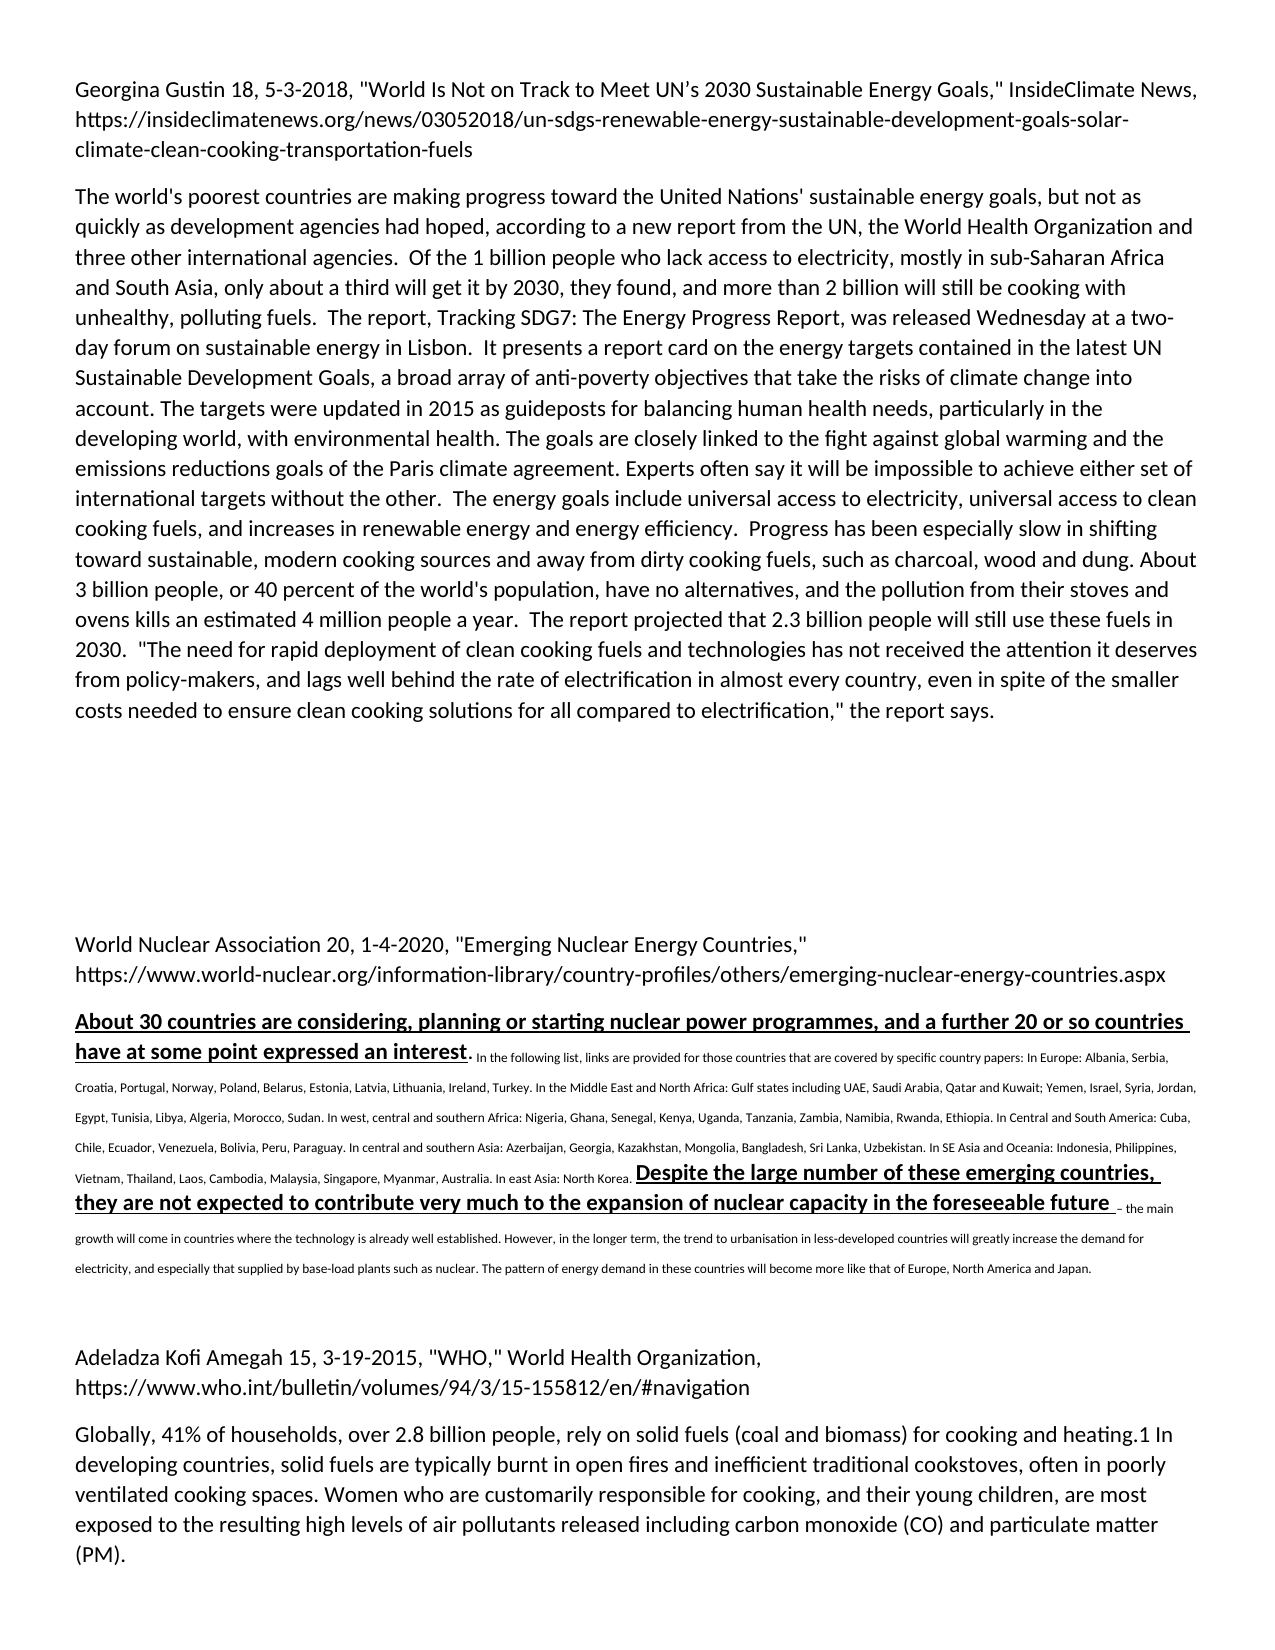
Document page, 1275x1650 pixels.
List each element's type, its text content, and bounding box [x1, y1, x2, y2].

text About 30 countries are considering, planning or starting nuclear power programmes, and a further 20 or so countries have at some point expressed an interest. In the following list, links are provided for those countries that are covered by specific country papers: In Europe: Albania, Serbia, Croatia, Portugal, Norway, Poland, Belarus, Estonia, Latvia, Lithuania, Ireland, Turkey. In the Middle East and North Africa: Gulf states including UAE, Saudi Arabia, Qatar and Kuwait; Yemen, Israel, Syria, Jordan, Egypt, Tunisia, Libya, Algeria, Morocco, Sudan. In west, central and southern Africa: Nigeria, Ghana, Senegal, Kenya, Uganda, Tanzania, Zambia, Namibia, Rwanda, Ethiopia. In Central and South America: Cuba, Chile, Ecuador, Venezuela, Bolivia, Peru, Paraguay. In central and southern Asia: Azerbaijan, Georgia, Kazakhstan, Mongolia, Bangladesh, Sri Lanka, Uzbekistan. In SE Asia and Oceania: Indonesia, Philippines, Vietnam, Thailand, Laos, Cambodia, Malaysia, Singapore, Myanmar, Australia. In east Asia: North Korea. Despite the large number of these emerging countries, they are not expected to contribute very much to the expansion of nuclear capacity in the foreseeable future – the main growth will come in countries where the technology is already well established. However, in the longer term, the trend to urbanisation in less-developed countries will greatly increase the demand for electricity, and especially that supplied by base-load plants such as nuclear. The pattern of energy demand in these countries will become more like that of Europe, North America and Japan. [75, 1007, 1200, 1277]
text World Nuclear Association 20, 1-4-2020, "Emerging Nuclear Energy Countries," https://www.world-nuclear.org/information-library/country-profiles/others/emerging-nuclear-energy-countries.aspx [75, 930, 1200, 988]
text Georgina Gustin 18, 5-3-2018, "World Is Not on Track to Meet UN’s 2030 Sustainable Energy Goals," InsideClimate News, https://insideclimatenews.org/news/03052018/un-sdgs-renewable-energy-sustainable-development-goals-solar-climate-clean-cooking-transportation-fuels [75, 75, 1200, 163]
text Adeladza Kofi Amegah 15, 3-19-2015, "WHO," World Health Organization, https://www.who.int/bulletin/volumes/94/3/15-155812/en/#navigation [75, 1343, 1200, 1401]
text The world's poorest countries are making progress toward the United Nations' sustainable energy goals, but not as quickly as development agencies had hoped, according to a new report from the UN, the World Health Organization and three other international agencies. Of the 1 billion people who lack access to electricity, mostly in sub-Saharan Africa and South Asia, only about a third will get it by 2030, they found, and more than 2 billion will still be cooking with unhealthy, polluting fuels. The report, Tracking SDG7: The Energy Progress Report, was released Wednesday at a two-day forum on sustainable energy in Lisbon. It presents a report card on the energy targets contained in the latest UN Sustainable Development Goals, a broad array of anti-poverty objectives that take the risks of climate change into account. The targets were updated in 2015 as guideposts for balancing human health needs, particularly in the developing world, with environmental health. The goals are closely linked to the fight against global warming and the emissions reductions goals of the Paris climate agreement. Experts often say it will be impossible to achieve either set of international targets without the other. The energy goals include universal access to electricity, universal access to clean cooking fuels, and increases in renewable energy and energy efficiency. Progress has been especially slow in shifting toward sustainable, modern cooking sources and away from dirty cooking fuels, such as charcoal, wood and dung. About 3 billion people, or 40 percent of the world's population, have no alternatives, and the pollution from their stoves and ovens kills an estimated 4 million people a year. The report projected that 2.3 billion people will still use these fuels in 2030. "The need for rapid deployment of clean cooking fuels and technologies has not received the attention it deserves from policy-makers, and lags well behind the rate of electrification in almost every country, even in spite of the smaller costs needed to ensure clean cooking solutions for all compared to electrification," the report says. [75, 182, 1200, 724]
text Globally, 41% of households, over 2.8 billion people, rely on solid fuels (coal and biomass) for cooking and heating.1 In developing countries, solid fuels are typically burnt in open fires and inefficient traditional cookstoves, often in poorly ventilated cooking spaces. Women who are customarily responsible for cooking, and their young children, are most exposed to the resulting high levels of air pollutants released including carbon monoxide (CO) and particulate matter (PM). [75, 1420, 1200, 1569]
